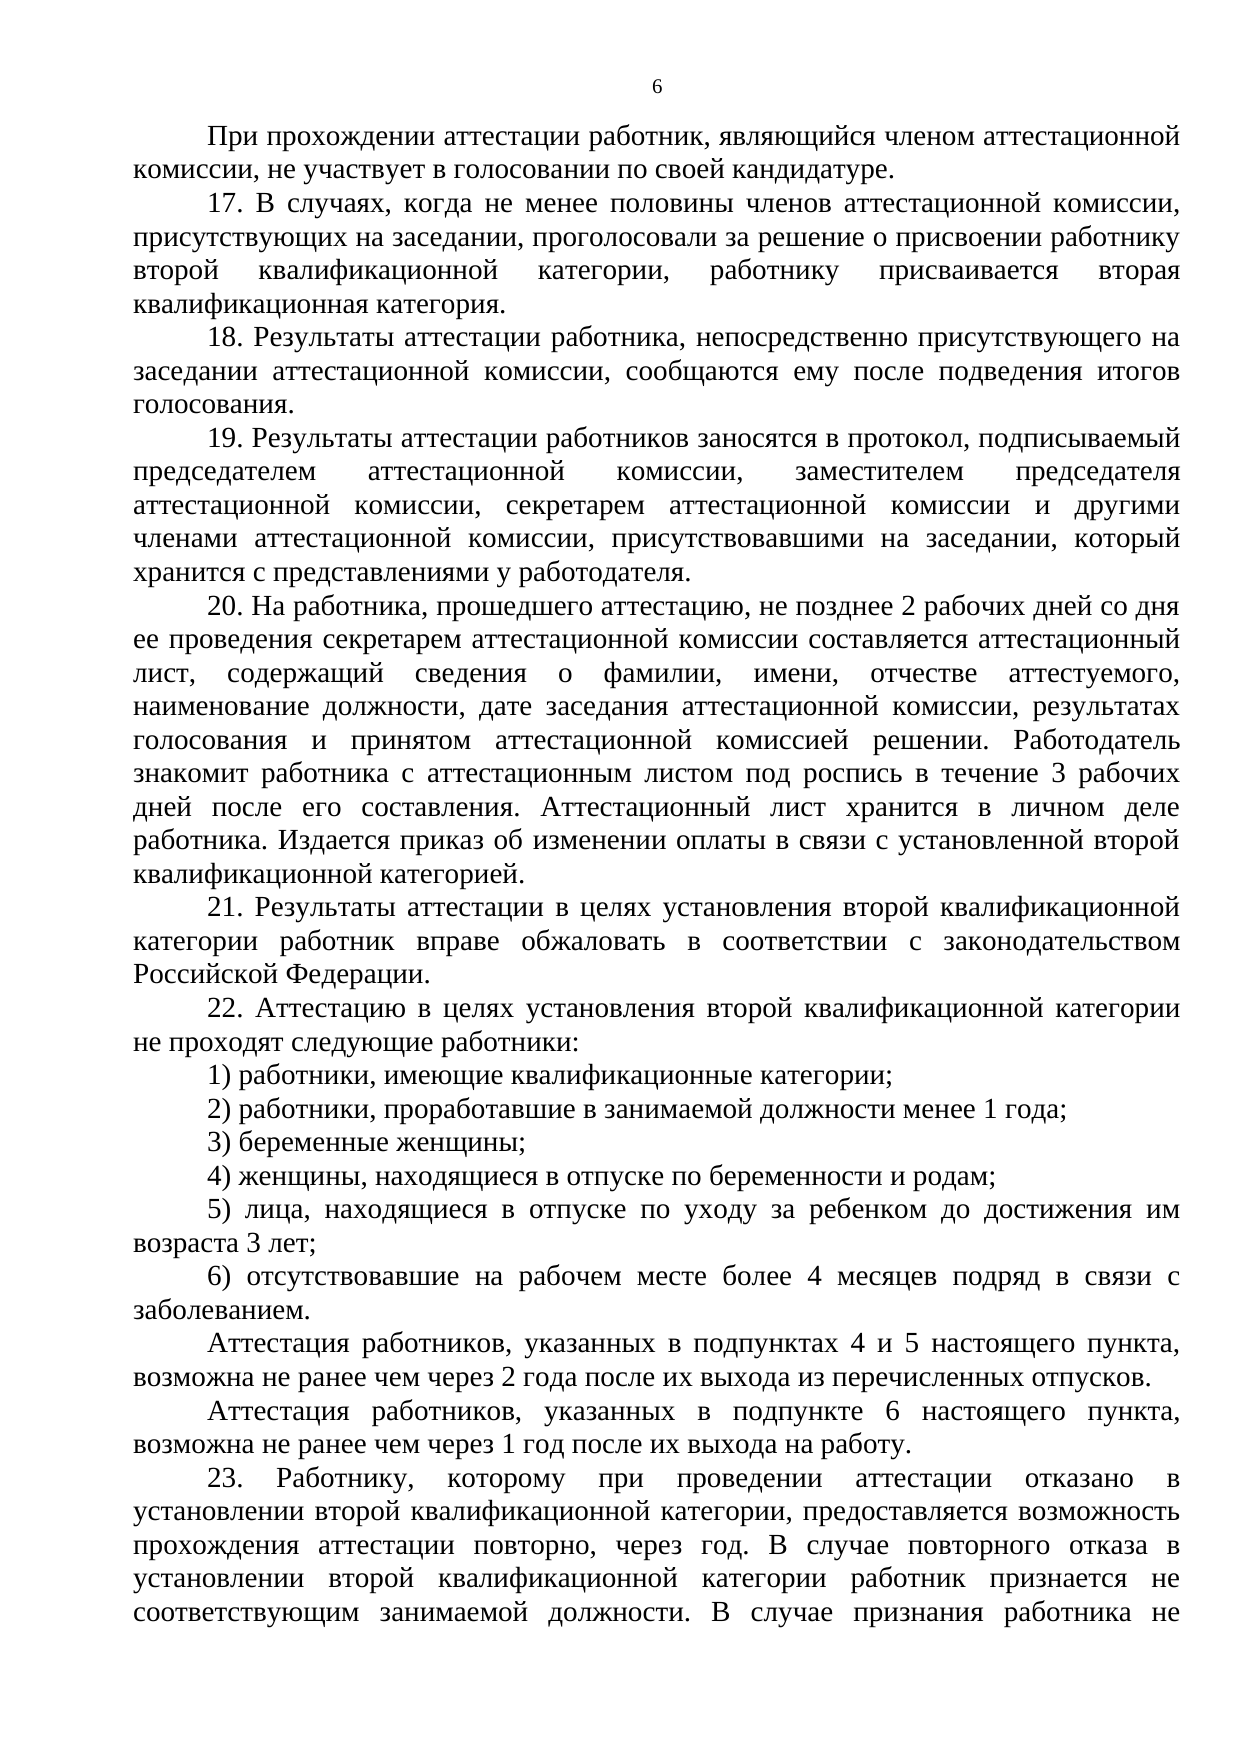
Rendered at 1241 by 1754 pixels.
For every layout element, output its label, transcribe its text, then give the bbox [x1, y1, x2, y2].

text 1) работники, имеющие квалификационные категории; [133, 1057, 1181, 1091]
text 3) беременные женщины; [133, 1124, 1181, 1158]
text 19. Результаты аттестации работников заносятся в протокол, подписываемый председателем аттестационной комиссии, заместителем председателя аттестационной комиссии, секретарем аттестационной комиссии и другими членами аттестационной комиссии, присутствовавшими на заседании, который хранится с представлениями у работодателя. [133, 420, 1181, 588]
text При прохождении аттестации работник, являющийся членом аттестационной комиссии, не участвует в голосовании по своей кандидатуре. [133, 118, 1181, 185]
text 22. Аттестацию в целях установления второй квалификационной категории не проходят следующие работники: [133, 990, 1181, 1057]
text 21. Результаты аттестации в целях установления второй квалификационной категории работник вправе обжаловать в соответствии с законодательством Российской Федерации. [133, 889, 1181, 990]
text 6) отсутствовавшие на рабочем месте более 4 месяцев подряд в связи с заболеванием. [133, 1258, 1181, 1326]
text Аттестация работников, указанных в подпункте 6 настоящего пункта, возможна не ранее чем через 1 год после их выхода на работу. [133, 1393, 1181, 1460]
text Аттестация работников, указанных в подпунктах 4 и 5 настоящего пункта, возможна не ранее чем через 2 года после их выхода из перечисленных отпусков. [133, 1326, 1181, 1393]
text 18. Результаты аттестации работника, непосредственно присутствующего на заседании аттестационной комиссии, сообщаются ему после подведения итогов голосования. [133, 319, 1181, 420]
text 17. В случаях, когда не менее половины членов аттестационной комиссии, присутствующих на заседании, проголосовали за решение о присвоении работнику второй квалификационной категории, работнику присваивается вторая квалификационная категория. [133, 185, 1181, 319]
text 2) работники, проработавшие в занимаемой должности менее 1 года; [133, 1091, 1181, 1124]
text 4) женщины, находящиеся в отпуске по беременности и родам; [133, 1158, 1181, 1191]
text 5) лица, находящиеся в отпуске по уходу за ребенком до достижения им возраста 3 лет; [133, 1191, 1181, 1258]
text 20. На работника, прошедшего аттестацию, не позднее 2 рабочих дней со дня ее проведения секретарем аттестационной комиссии составляется аттестационный лист, содержащий сведения о фамилии, имени, отчестве аттестуемого, наименование должности, дате заседания аттестационной комиссии, результатах голосования и принятом аттестационной комиссией решении. Работодатель знакомит работника с аттестационным листом под роспись в течение 3 рабочих дней после его составления. Аттестационный лист хранится в личном деле работника. Издается приказ об изменении оплаты в связи с установленной второй квалификационной категорией. [133, 588, 1181, 889]
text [133, 1460, 1181, 1627]
